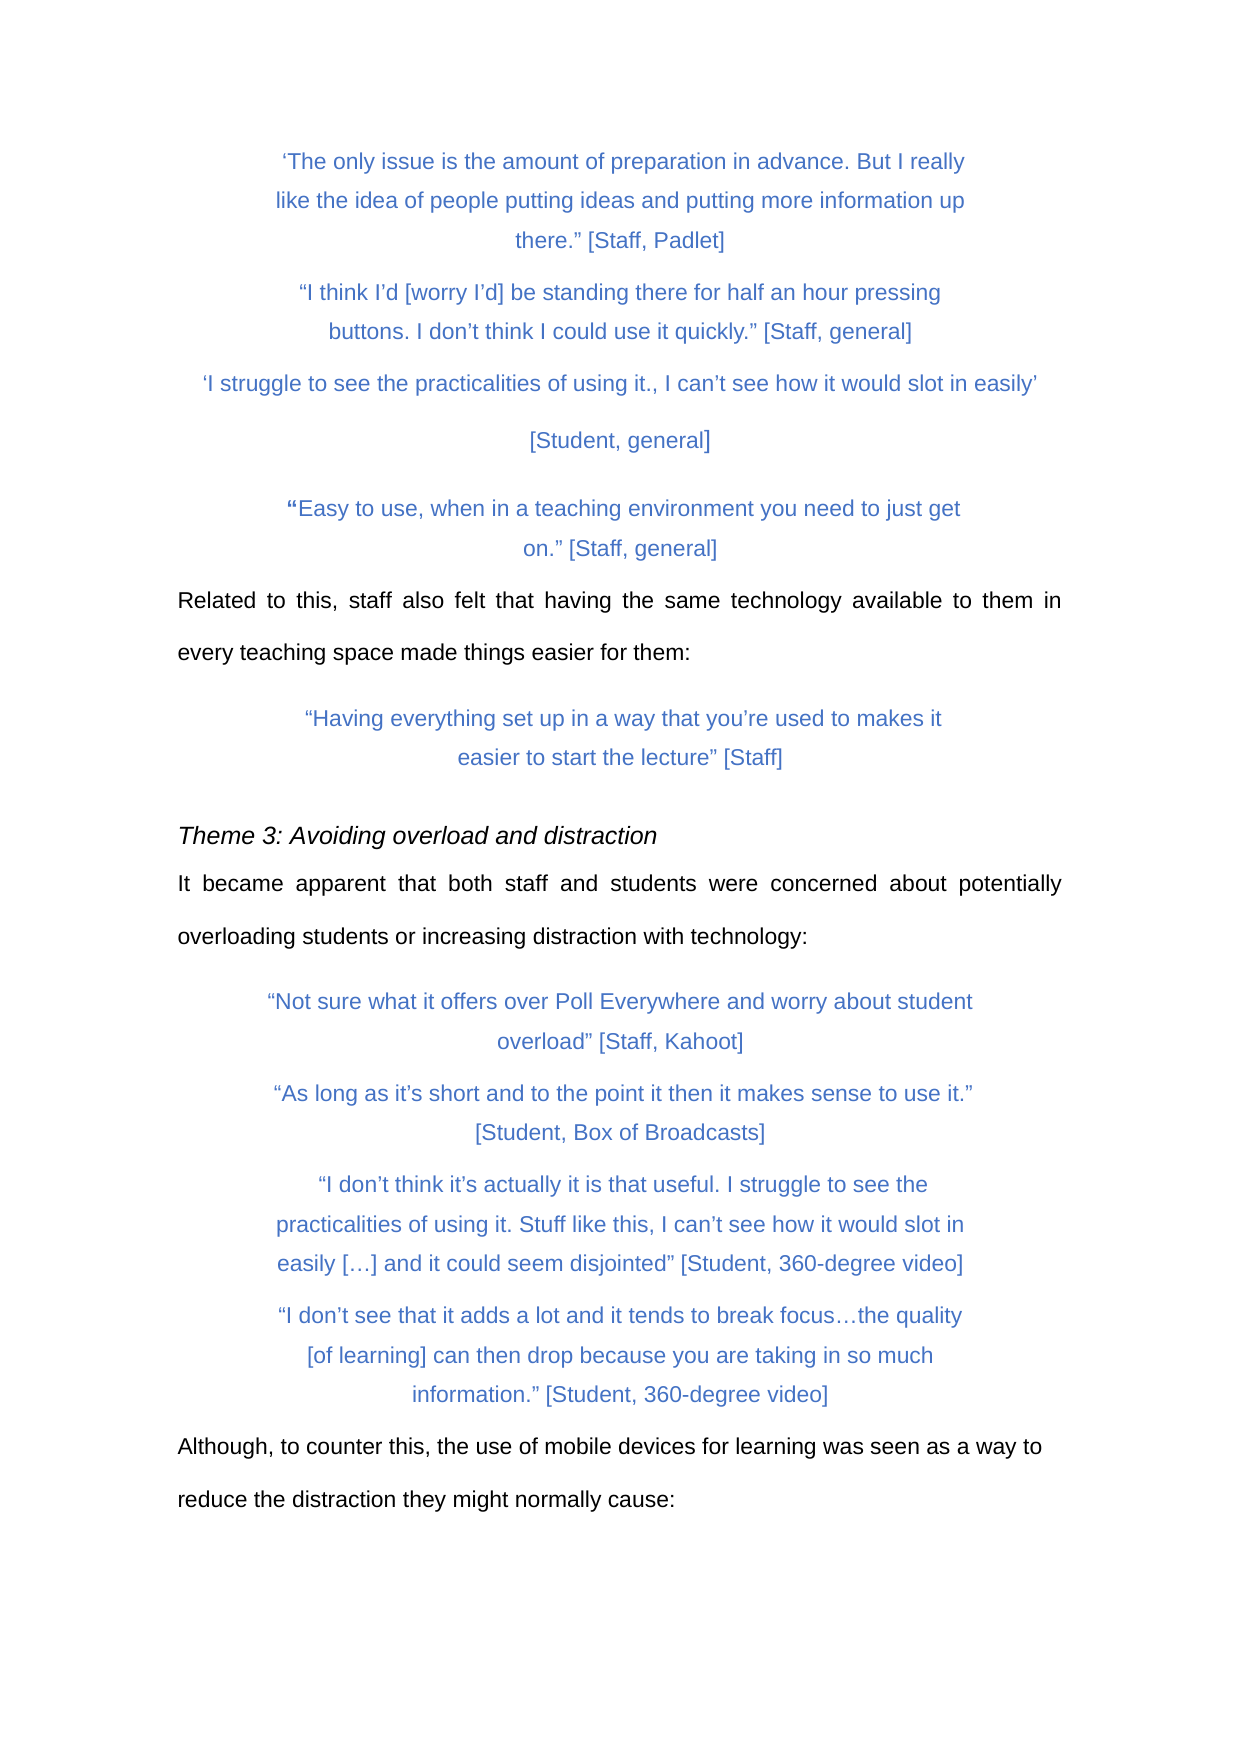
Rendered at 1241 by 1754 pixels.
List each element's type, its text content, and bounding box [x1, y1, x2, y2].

text “I think I’d [worry I’d] be standing there for half an hour pressing buttons. I don’t think I could use it quickly.” [Staff, general] [267, 279, 973, 344]
text It became apparent that both staff and students were concerned about potentially overloading students or increasing distraction with technology: [177, 870, 1063, 949]
text “I don’t see that it adds a lot and it tends to break focus…the quality [of learning] can then drop because you are taking in so much information.” [Student, 360-degree video] [267, 1302, 973, 1407]
text “Having everything set up in a way that you’re used to makes it easier to start the lecture” [Staff] [267, 704, 973, 770]
subtitle Theme 3: Avoiding overload and distraction [177, 821, 1004, 850]
text “I don’t think it’s actually it is that useful. I struggle to see the practicalities of using it. Stuff like this, I can’t see how it would slot in easily […] and it could seem disjointed” [Student, 360-degree video] [267, 1171, 973, 1277]
text ‘I struggle to see the practicalities of using it., I can’t see how it would slot in easily’ [Student, general] [177, 370, 1063, 454]
text Although, to counter this, the use of mobile devices for learning was seen as a way to reduce the distraction they might normally cause: [177, 1433, 1063, 1512]
text Related to this, staff also felt that having the same technology available to them in every teaching space made things easier for them: [177, 587, 1063, 666]
text “As long as it’s short and to the point it then it makes sense to use it.” [Student, Box of Broadcasts] [267, 1080, 973, 1146]
text ‘The only issue is the amount of preparation in advance. But I really like the idea of people putting ideas and putting more information up there.” [Staff, Padlet] [267, 148, 973, 253]
text “Easy to use, when in a teaching environment you need to just get on.” [Staff, general] [267, 495, 973, 561]
text “Not sure what it offers over Poll Everywhere and worry about student overload” [Staff, Kahoot] [267, 988, 973, 1054]
